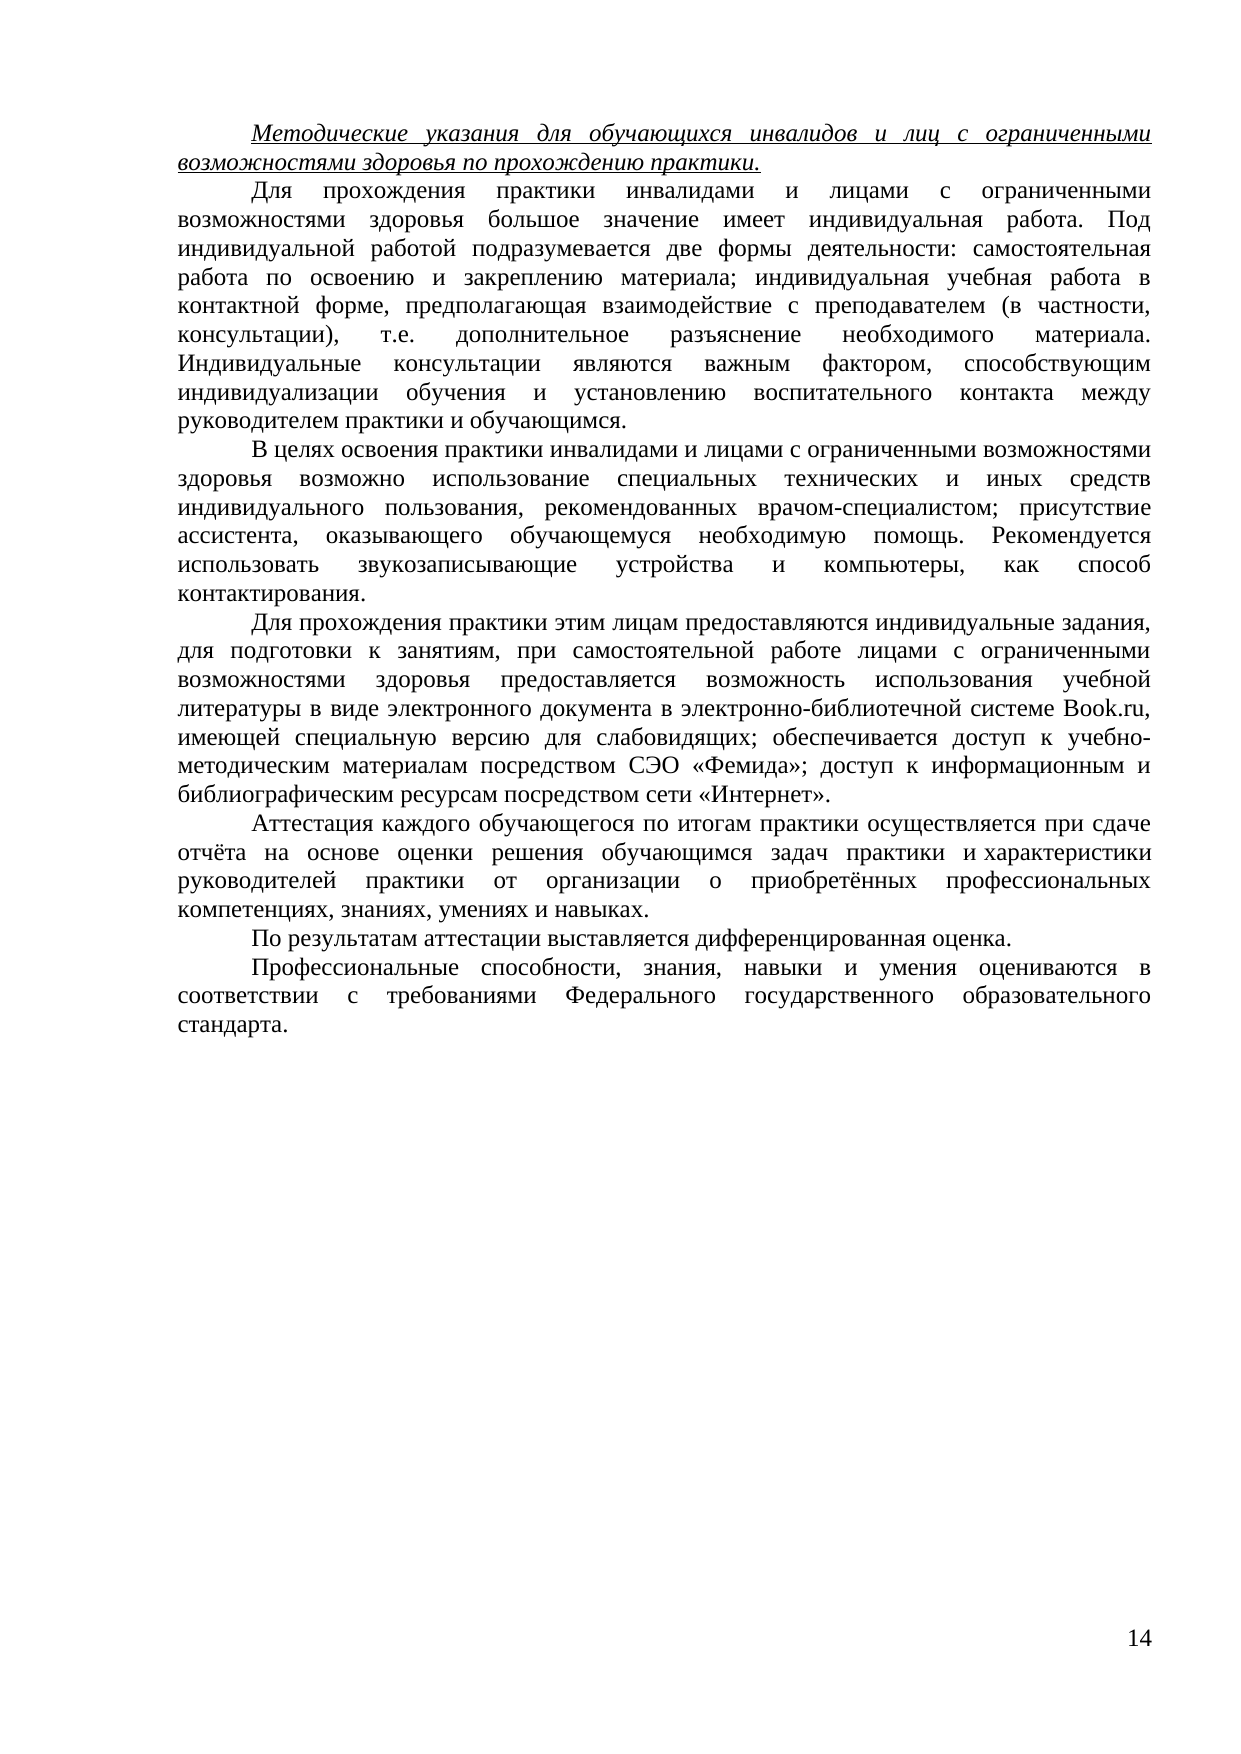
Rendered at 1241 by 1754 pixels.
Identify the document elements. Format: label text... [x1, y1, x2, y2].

text Аттестация каждого обучающегося по итогам практики осуществляется при сдаче отчёта на основе оценки решения обучающимся задач практики и характеристики руководителей практики от организации о приобретённых профессиональных компетенциях, знаниях, умениях и навыках. [177, 808, 1152, 923]
text Методические указания для обучающихся инвалидов и лиц с ограниченными возможностями здоровья по прохождению практики. [177, 118, 1152, 176]
text По результатам аттестации выставляется дифференцированная оценка. [177, 923, 1152, 952]
text В целях освоения практики инвалидами и лицами с ограниченными возможностями здоровья возможно использование специальных технических и иных средств индивидуального пользования, рекомендованных врачом-специалистом; присутствие ассистента, оказывающего обучающемуся необходимую помощь. Рекомендуется использовать звукозаписывающие устройства и компьютеры, как способ контактирования. [177, 434, 1152, 607]
text Для прохождения практики инвалидами и лицами с ограниченными возможностями здоровья большое значение имеет индивидуальная работа. Под индивидуальной работой подразумевается две формы деятельности: самостоятельная работа по освоению и закреплению материала; индивидуальная учебная работа в контактной форме, предполагающая взаимодействие с преподавателем (в частности, консультации), т.е. дополнительное разъяснение необходимого материала. Индивидуальные консультации являются важным фактором, способствующим индивидуализации обучения и установлению воспитательного контакта между руководителем практики и обучающимся. [177, 176, 1152, 434]
text Для прохождения практики этим лицам предоставляются индивидуальные задания, для подготовки к занятиям, при самостоятельной работе лицами с ограниченными возможностями здоровья предоставляется возможность использования учебной литературы в виде электронного документа в электронно-библиотечной системе Book.ru, имеющей специальную версию для слабовидящих; обеспечивается доступ к учебно-методическим материалам посредством СЭО «Фемида»; доступ к информационным и библиографическим ресурсам посредством сети «Интернет». [177, 607, 1152, 808]
text Профессиональные способности, знания, навыки и умения оцениваются в соответствии с требованиями Федерального государственного образовательного стандарта. [177, 952, 1152, 1038]
